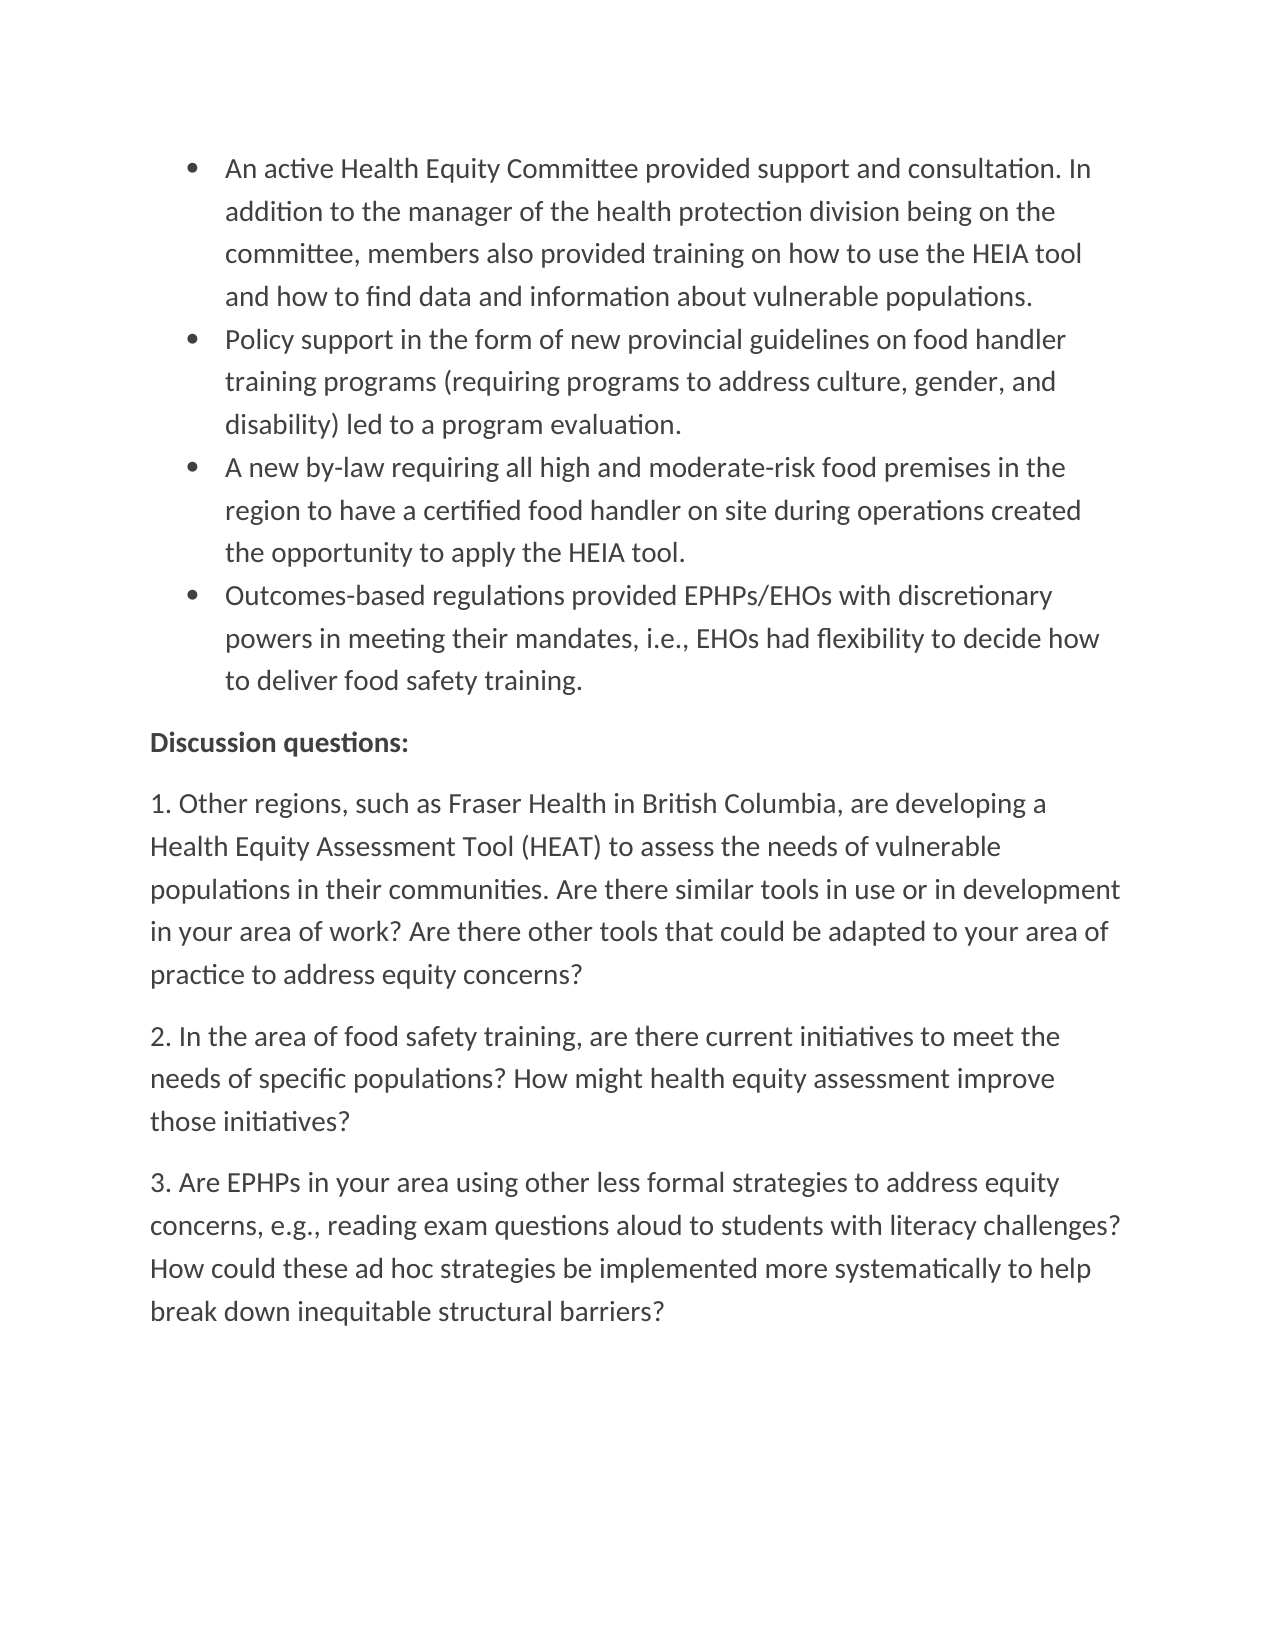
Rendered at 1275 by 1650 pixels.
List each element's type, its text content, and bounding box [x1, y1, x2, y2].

text Discussion questions: [150, 724, 1125, 759]
list Outcomes-based regulations provided EPHPs/EHOs with discretionary powers in meeting their mandates, i.e., EHOs had flexibility to decide how to deliver food safety training. [187, 577, 1125, 698]
text 3. Are EPHPs in your area using other less formal strategies to address equity concerns, e.g., reading exam questions aloud to students with literacy challenges? How could these ad hoc strategies be implemented more systematically to help break down inequitable structural barriers? [150, 1164, 1125, 1328]
list Policy support in the form of new provincial guidelines on food handler training programs (requiring programs to address culture, gender, and disability) led to a program evaluation. [187, 321, 1125, 442]
text 1. Other regions, such as Fraser Health in British Columbia, are developing a Health Equity Assessment Tool (HEAT) to assess the needs of vulnerable populations in their communities. Are there similar tools in use or in development in your area of work? Are there other tools that could be adapted to your area of practice to address equity concerns? [150, 785, 1125, 992]
list An active Health Equity Committee provided support and consultation. In addition to the manager of the health protection division being on the committee, members also provided training on how to use the HEIA tool and how to find data and information about vulnerable populations. [187, 150, 1125, 314]
list A new by-law requiring all high and moderate-risk food premises in the region to have a certified food handler on site during operations created the opportunity to apply the HEIA tool. [187, 449, 1125, 570]
text 2. In the area of food safety training, are there current initiatives to meet the needs of specific populations? How might health equity assessment improve those initiatives? [150, 1018, 1125, 1139]
